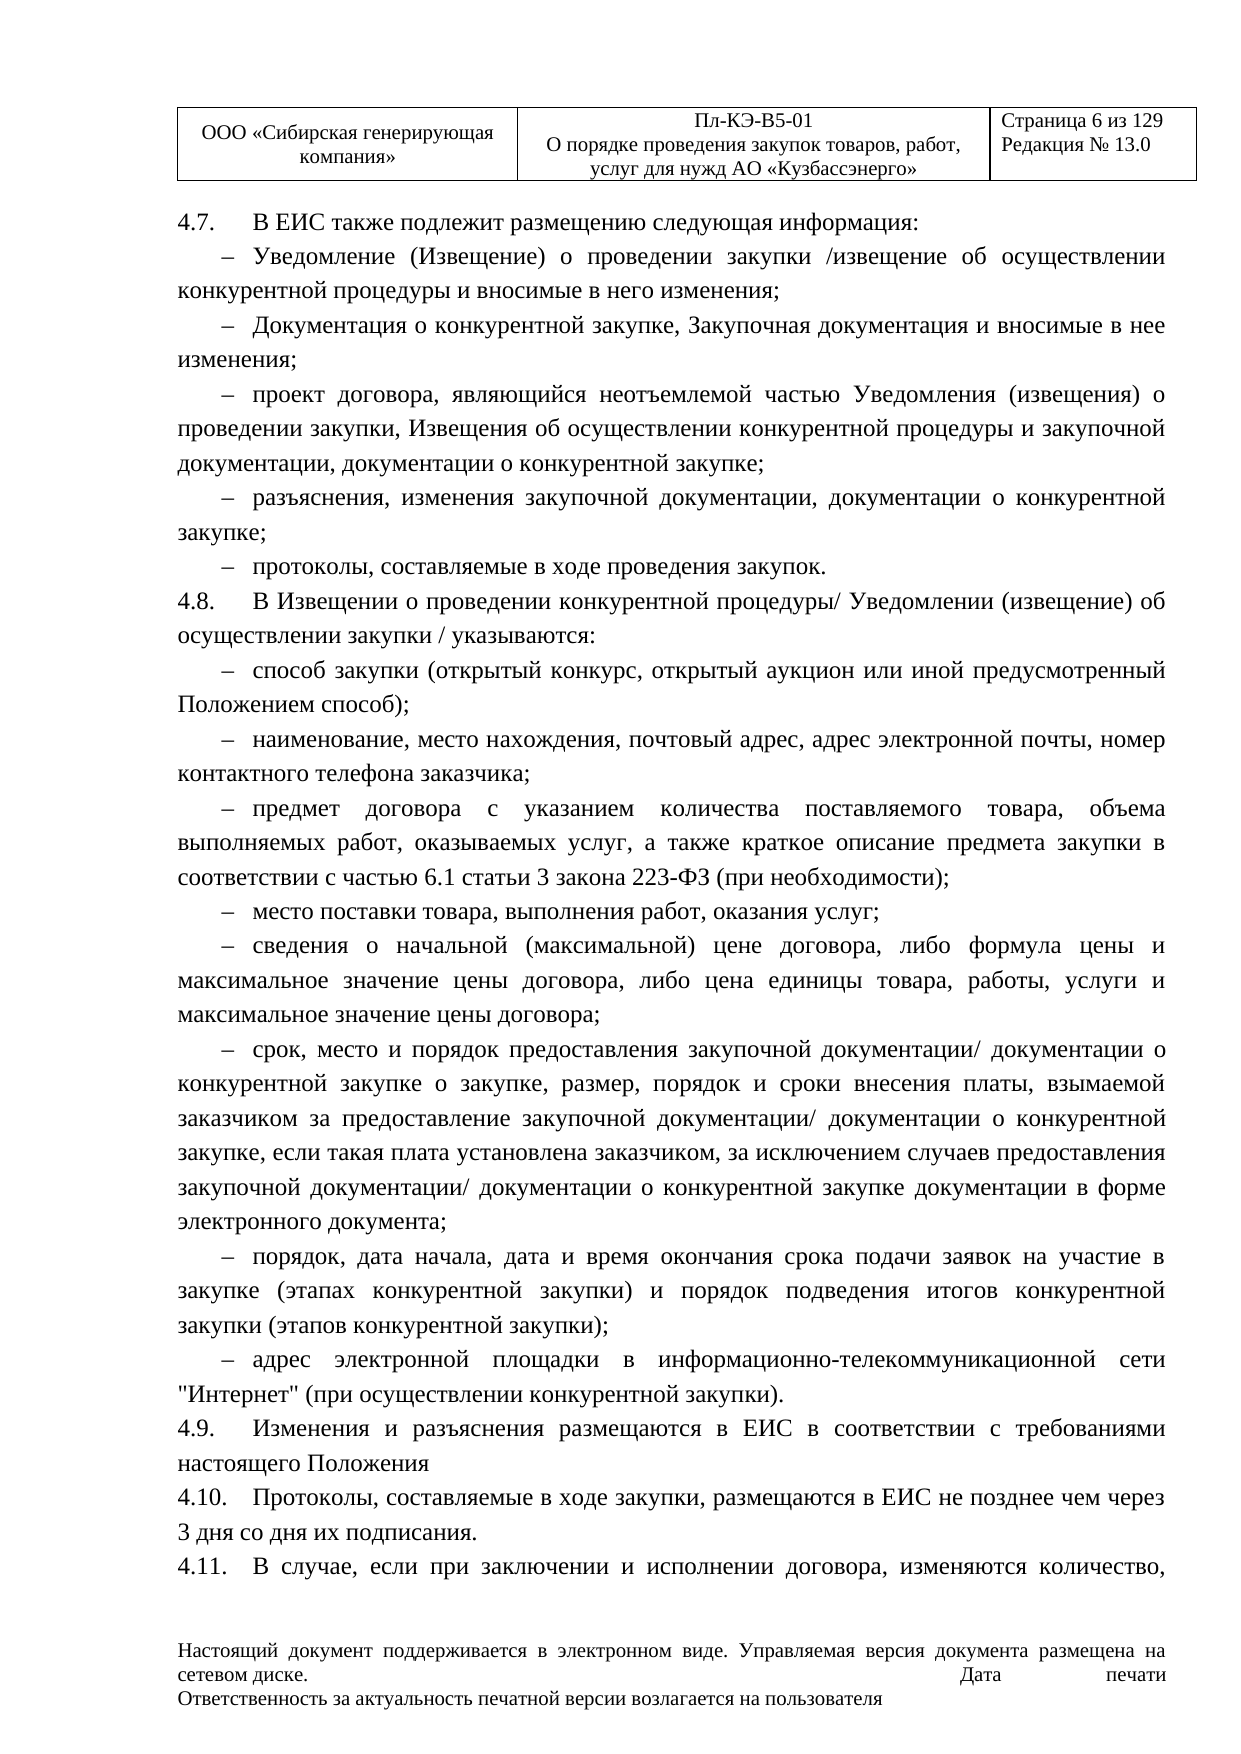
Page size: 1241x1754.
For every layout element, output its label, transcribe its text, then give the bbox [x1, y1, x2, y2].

list протоколы, составляемые в ходе проведения закупок. [177, 551, 1166, 580]
list сведения о начальной (максимальной) цене договора, либо формула цены и максимальное значение цены договора, либо цена единицы товара, работы, услуги и максимальное значение цены договора; [177, 931, 1166, 1028]
list адрес электронной площадки в информационно-телекоммуникационной сети "Интернет" (при осуществлении конкурентной закупки). [177, 1344, 1166, 1408]
list Изменения и разъяснения размещаются в ЕИС в соответствии с требованиями настоящего Положения [177, 1413, 1166, 1477]
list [177, 1551, 1166, 1580]
list место поставки товара, выполнения работ, оказания услуг; [177, 896, 1166, 925]
list способ закупки (открытый конкурс, открытый аукцион или иной предусмотренный Положением способ); [177, 655, 1166, 718]
list наименование, место нахождения, почтовый адрес, адрес электронной почты, номер контактного телефона заказчика; [177, 724, 1166, 787]
list Документация о конкурентной закупке, Закупочная документация и вносимые в нее изменения; [177, 310, 1166, 373]
list проект договора, являющийся неотъемлемой частью Уведомления (извещения) о проведении закупки, Извещения об осуществлении конкурентной процедуры и закупочной документации, документации о конкурентной закупке; [177, 379, 1166, 477]
list В Извещении о проведении конкурентной процедуры/ Уведомлении (извещение) об осуществлении закупки / указываются: [177, 586, 1166, 649]
list Протоколы, составляемые в ходе закупки, размещаются в ЕИС не позднее чем через 3 дня со дня их подписания. [177, 1482, 1166, 1546]
list срок, место и порядок предоставления закупочной документации/ документации о конкурентной закупке о закупке, размер, порядок и сроки внесения платы, взымаемой заказчиком за предоставление закупочной документации/ документации о конкурентной закупке, если такая плата установлена заказчиком, за исключением случаев предоставления закупочной документации/ документации о конкурентной закупке документации в форме электронного документа; [177, 1034, 1166, 1235]
list разъяснения, изменения закупочной документации, документации о конкурентной закупке; [177, 482, 1166, 546]
list Уведомление (Извещение) о проведении закупки /извещение об осуществлении конкурентной процедуры и вносимые в него изменения; [177, 241, 1166, 304]
list порядок, дата начала, дата и время окончания срока подачи заявок на участие в закупке (этапах конкурентной закупки) и порядок подведения итогов конкурентной закупки (этапов конкурентной закупки); [177, 1241, 1166, 1339]
list В ЕИС также подлежит размещению следующая информация: [177, 207, 1166, 235]
list предмет договора с указанием количества поставляемого товара, объема выполняемых работ, оказываемых услуг, а также краткое описание предмета закупки в соответствии с частью 6.1 статьи 3 закона 223-ФЗ (при необходимости); [177, 793, 1166, 890]
